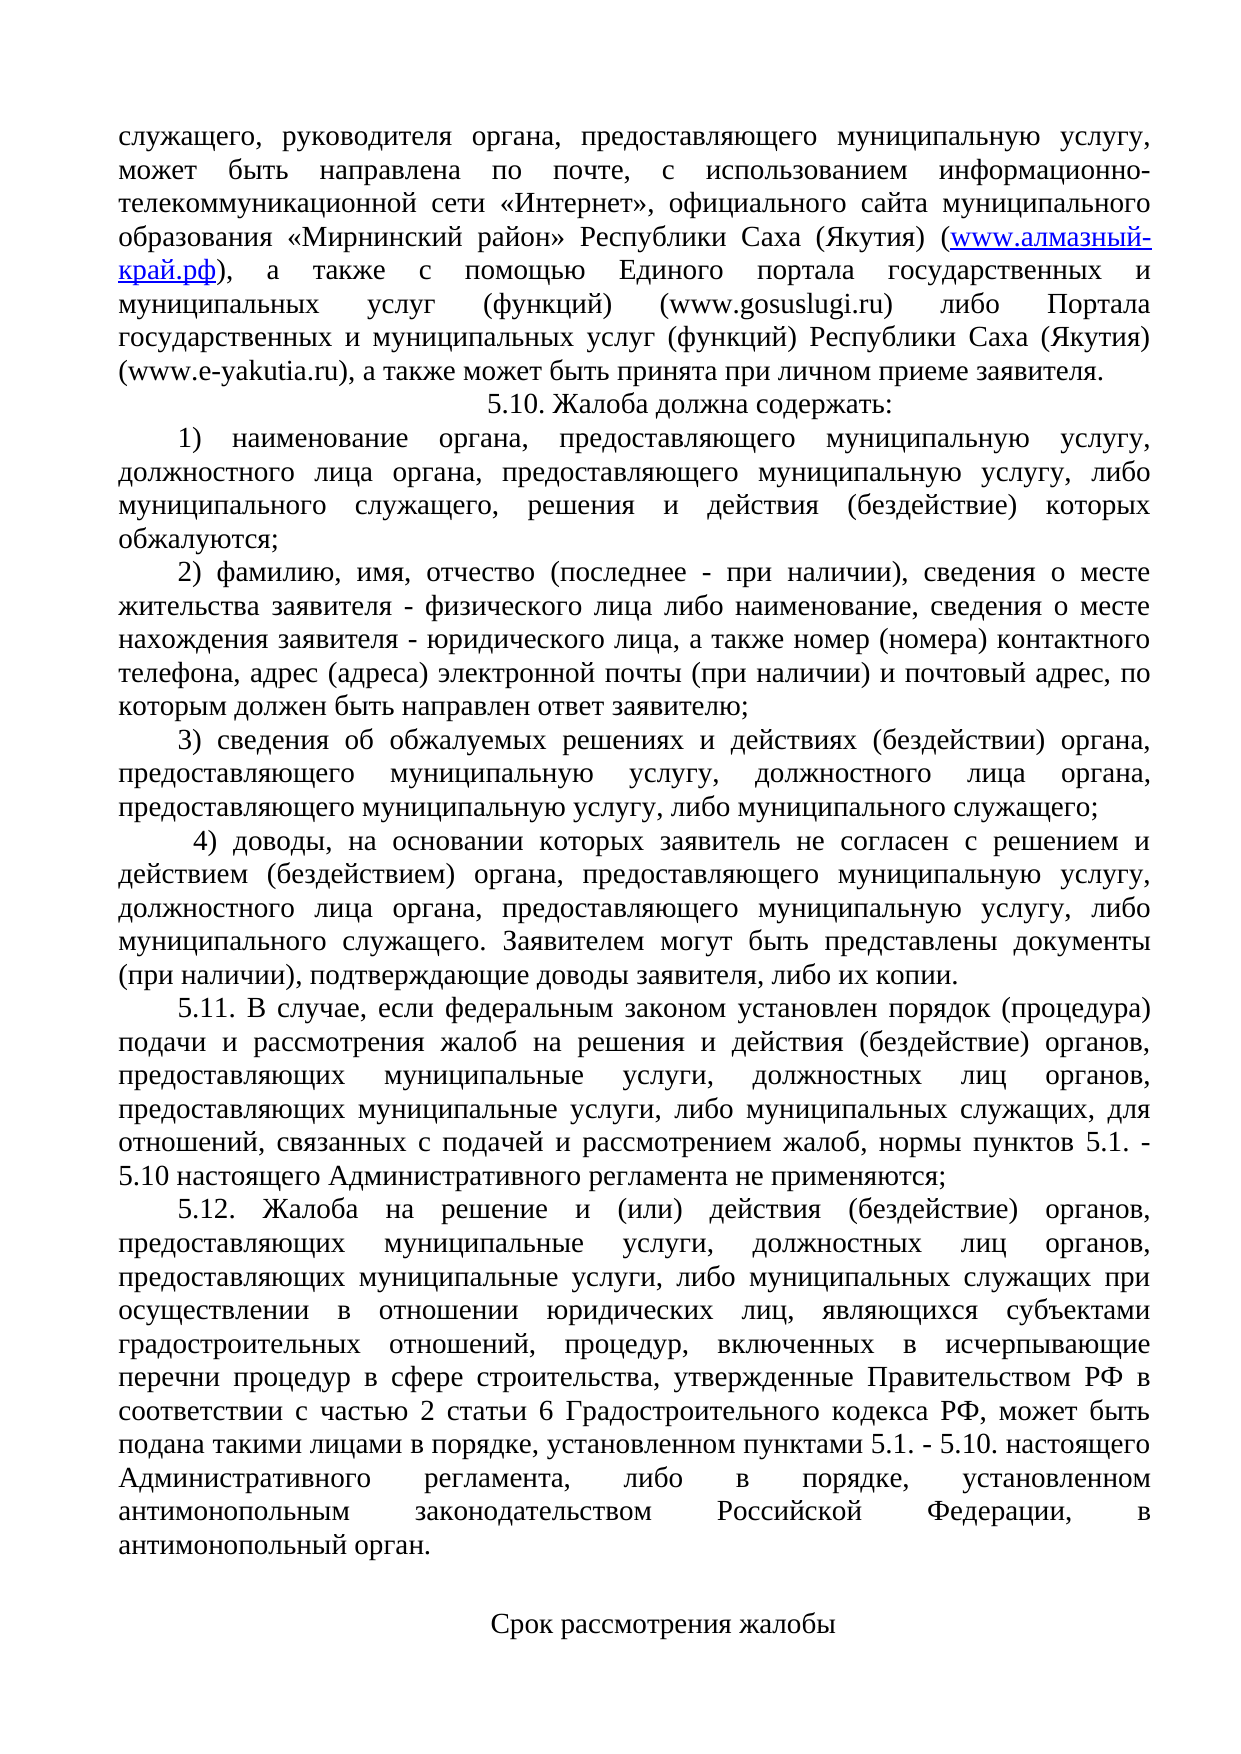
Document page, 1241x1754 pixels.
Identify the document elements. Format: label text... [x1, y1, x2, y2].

text 4) доводы, на основании которых заявитель не согласен с решением и действием (бездействием) органа, предоставляющего муниципальную услугу, должностного лица органа, предоставляющего муниципальную услугу, либо муниципального служащего. Заявителем могут быть представлены документы (при наличии), подтверждающие доводы заявителя, либо их копии. [118, 823, 1152, 990]
text 1) наименование органа, предоставляющего муниципальную услугу, должностного лица органа, предоставляющего муниципальную услугу, либо муниципального служащего, решения и действия (бездействие) которых обжалуются; [118, 420, 1152, 554]
text 2) фамилию, имя, отчество (последнее - при наличии), сведения о месте жительства заявителя - физического лица либо наименование, сведения о месте нахождения заявителя - юридического лица, а также номер (номера) контактного телефона, адрес (адреса) электронной почты (при наличии) и почтовый адрес, по которым должен быть направлен ответ заявителю; [118, 554, 1152, 722]
text 5.12. Жалоба на решение и (или) действия (бездействие) органов, предоставляющих муниципальные услуги, должностных лиц органов, предоставляющих муниципальные услуги, либо муниципальных служащих при осуществлении в отношении юридических лиц, являющихся субъектами градостроительных отношений, процедур, включенных в исчерпывающие перечни процедур в сфере строительства, утвержденные Правительством РФ в соответствии с частью 2 статьи 6 Градостроительного кодекса РФ, может быть подана такими лицами в порядке, установленном пунктами 5.1. - 5.10. настоящего Административного регламента, либо в порядке, установленном антимонопольным законодательством Российской Федерации, в антимонопольный орган. [118, 1192, 1152, 1561]
text 5.11. В случае, если федеральным законом установлен порядок (процедура) подачи и рассмотрения жалоб на решения и действия (бездействие) органов, предоставляющих муниципальные услуги, должностных лиц органов, предоставляющих муниципальные услуги, либо муниципальных служащих, для отношений, связанных с подачей и рассмотрением жалоб, нормы пунктов 5.1. - 5.10 настоящего Административного регламента не применяются; [118, 990, 1152, 1192]
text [118, 118, 1152, 420]
text Срок рассмотрения жалобы [118, 1607, 1152, 1640]
text 3) сведения об обжалуемых решениях и действиях (бездействии) органа, предоставляющего муниципальную услугу, должностного лица органа, предоставляющего муниципальную услугу, либо муниципального служащего; [118, 722, 1152, 823]
